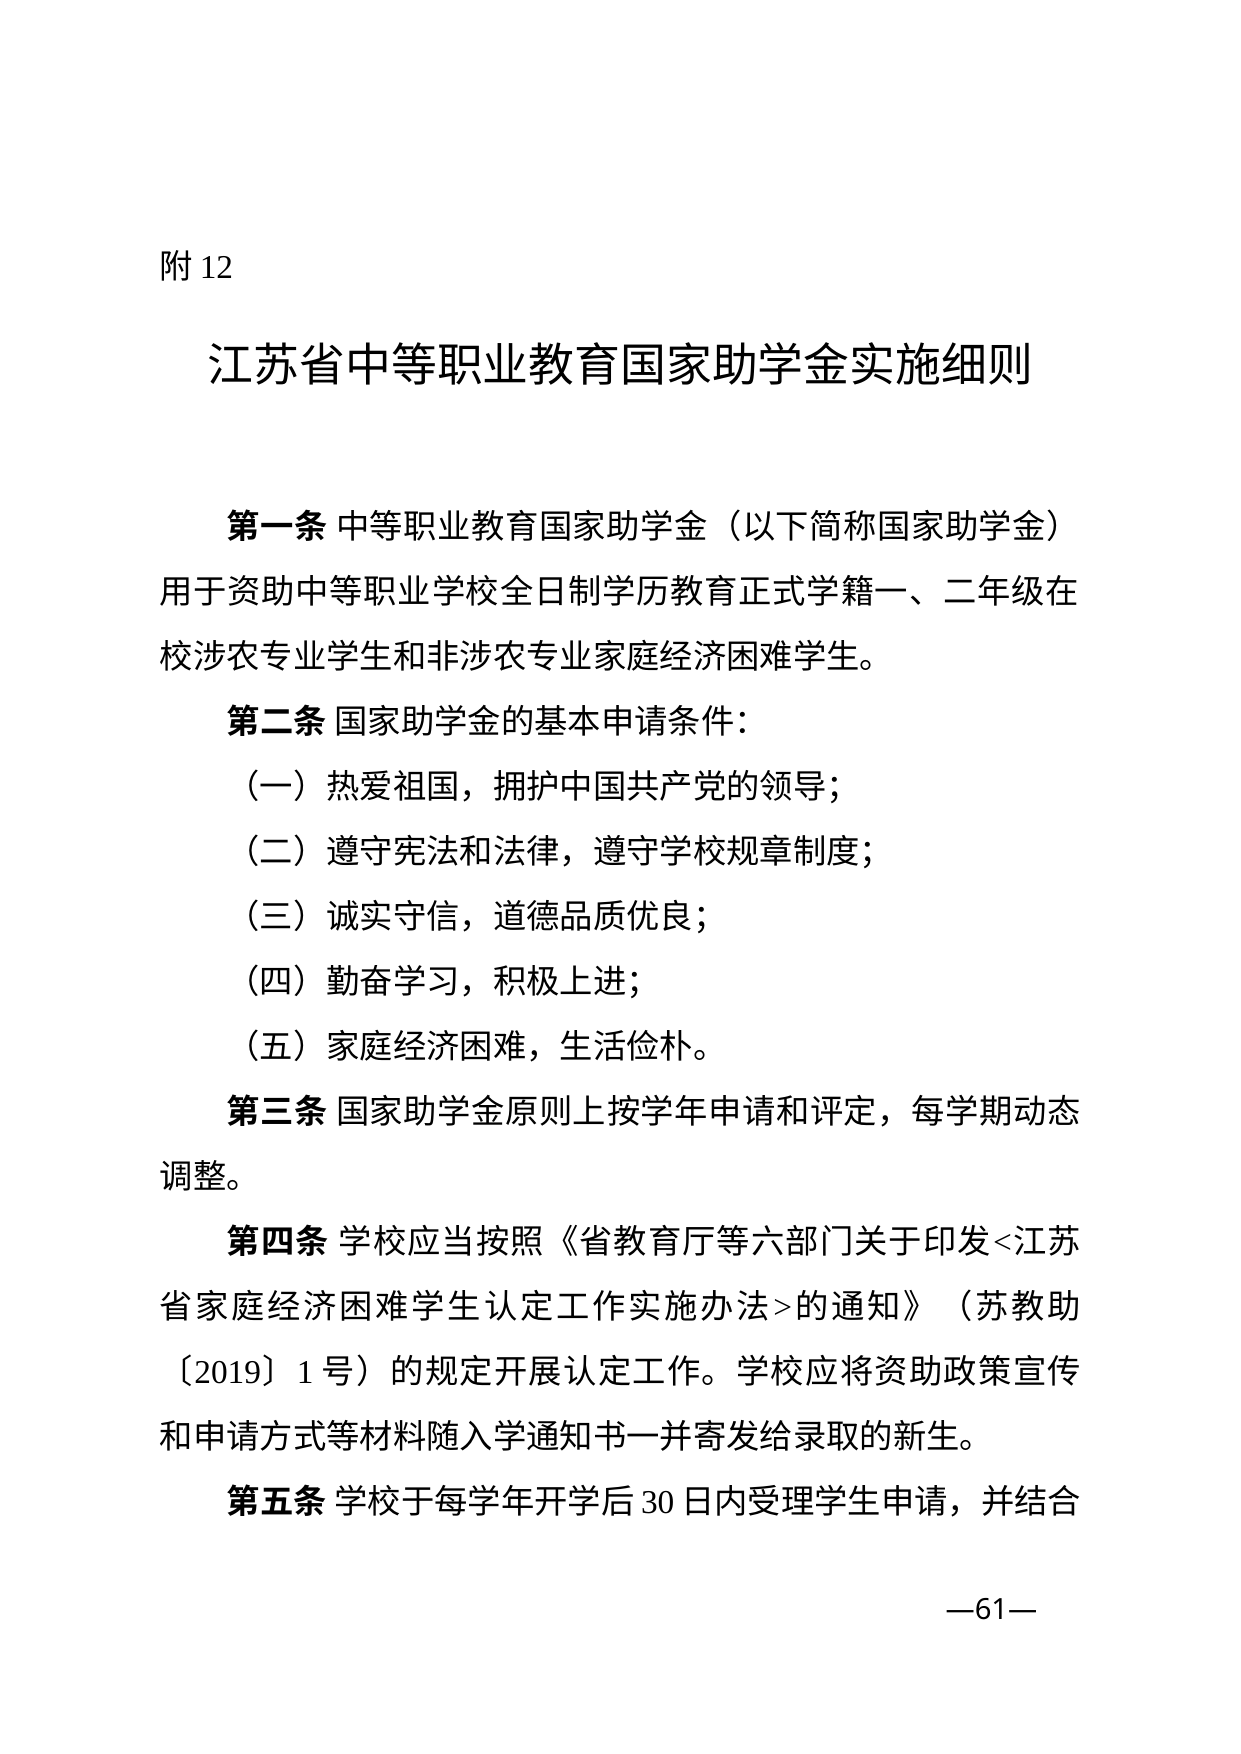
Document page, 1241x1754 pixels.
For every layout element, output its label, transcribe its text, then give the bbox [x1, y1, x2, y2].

text （三）诚实守信，道德品质优良； [159, 881, 1081, 946]
text 附12 [159, 231, 1081, 296]
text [159, 1466, 1081, 1531]
text （四）勤奋学习，积极上进； [159, 946, 1081, 1011]
text 第三条 国家助学金原则上按学年申请和评定，每学期动态调整。 [159, 1076, 1081, 1206]
text （二）遵守宪法和法律，遵守学校规章制度； [159, 816, 1081, 881]
text 第二条 国家助学金的基本申请条件： [159, 686, 1081, 751]
text （五）家庭经济困难，生活俭朴。 [159, 1011, 1081, 1076]
text 第一条 中等职业教育国家助学金（以下简称国家助学金）用于资助中等职业学校全日制学历教育正式学籍一、二年级在校涉农专业学生和非涉农专业家庭经济困难学生。 [159, 491, 1081, 686]
text （一）热爱祖国，拥护中国共产党的领导； [159, 751, 1081, 816]
text 江苏省中等职业教育国家助学金实施细则 [159, 313, 1081, 410]
text 第四条 学校应当按照《省教育厅等六部门关于印发<江苏省家庭经济困难学生认定工作实施办法>的通知》（苏教助〔2019〕1号）的规定开展认定工作。学校应将资助政策宣传和申请方式等材料随入学通知书一并寄发给录取的新生。 [159, 1206, 1081, 1466]
